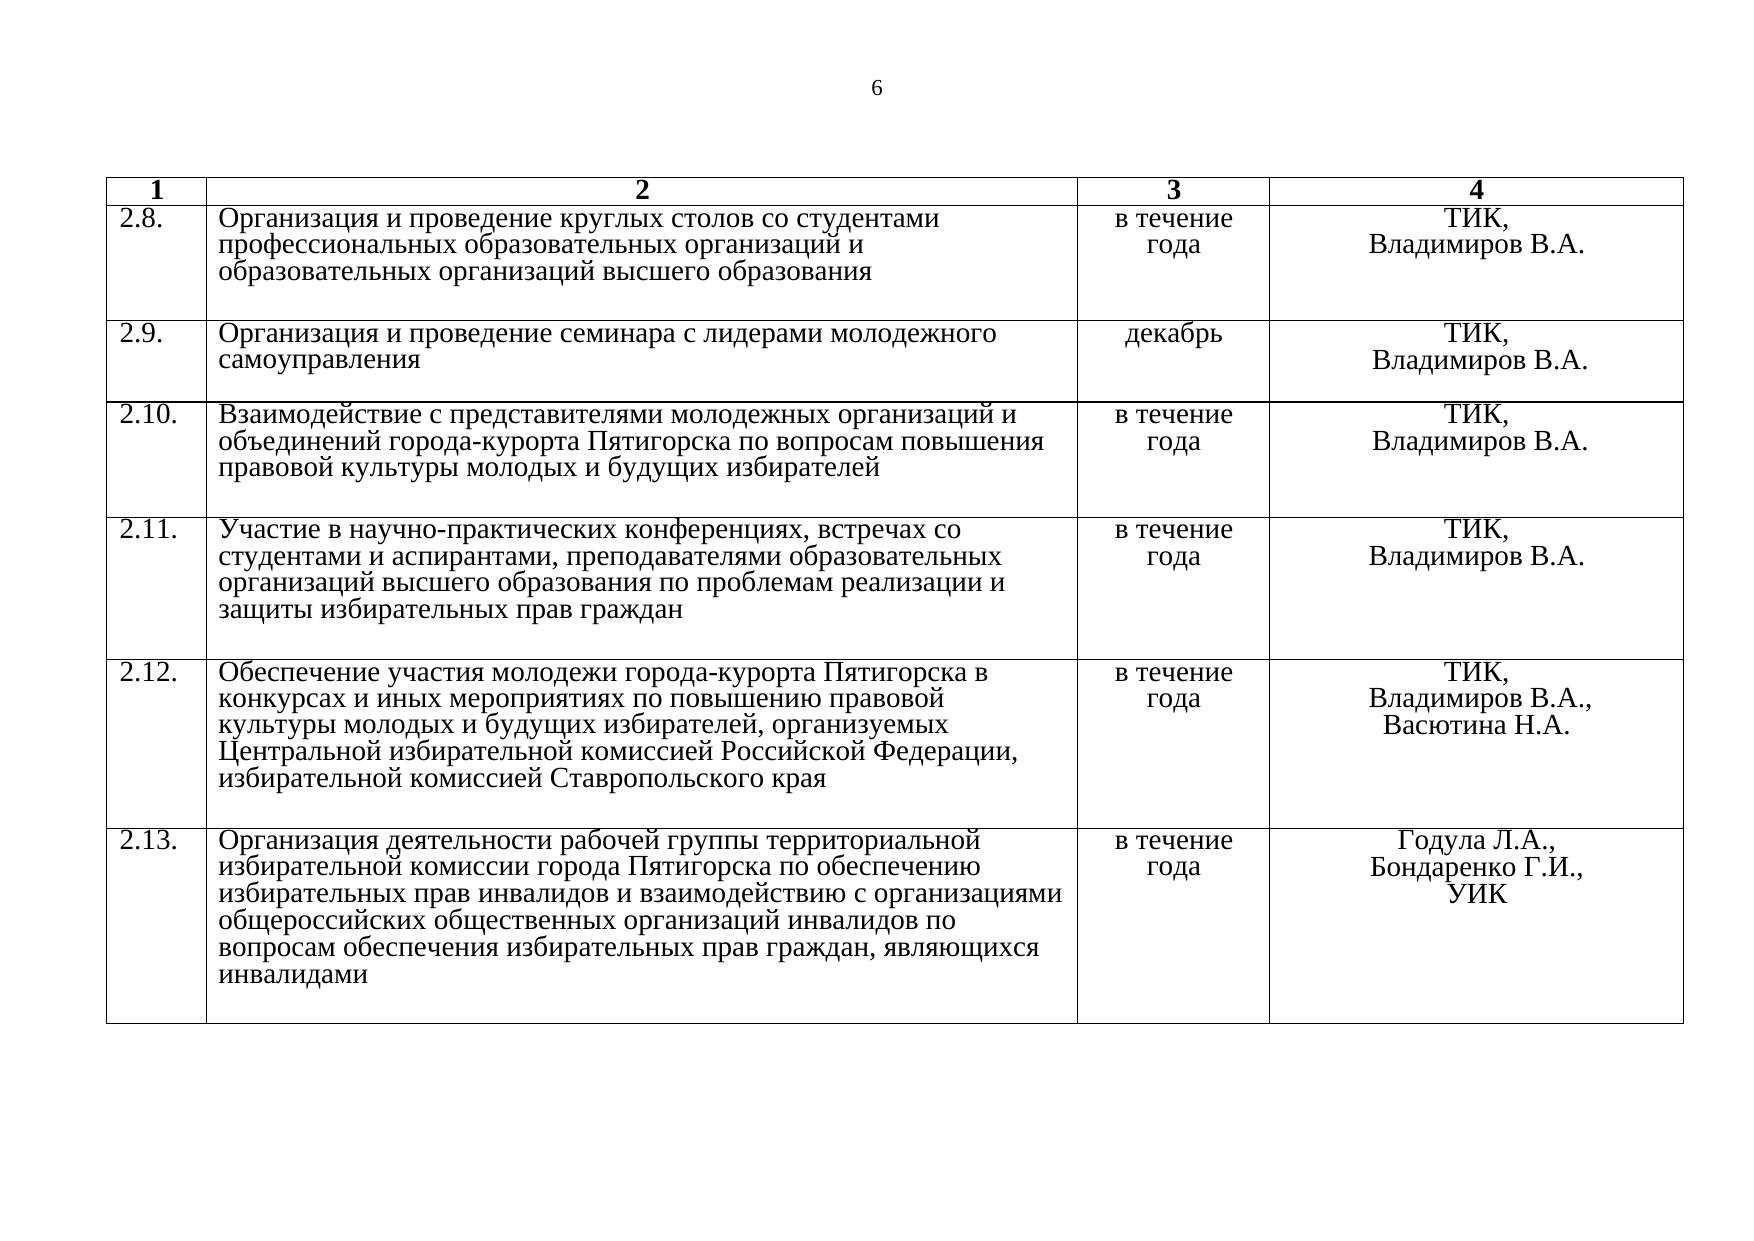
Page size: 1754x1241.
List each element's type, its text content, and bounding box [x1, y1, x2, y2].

table_cell [107, 829, 206, 1023]
table_cell в течение года [1078, 660, 1269, 827]
table_cell в течение года [1078, 403, 1269, 517]
table_cell в течение года [1078, 518, 1269, 658]
table_cell [107, 403, 206, 517]
table_cell декабрь [1078, 321, 1269, 401]
table_cell Организация и проведение круглых столов со студентами профессиональных образовательных организаций и образовательных организаций высшего образования [207, 206, 1077, 320]
table_cell ТИК, Владимиров В.А., Васютина Н.А. [1270, 660, 1683, 827]
table_cell Организация деятельности рабочей группы территориальной избирательной комиссии города Пятигорска по обеспечению избирательных прав инвалидов и взаимодействию с организациями общероссийских общественных организаций инвалидов по вопросам обеспечения избирательных прав граждан, являющихся инвалидами [207, 829, 1077, 1023]
table_cell Обеспечение участия молодежи города-курорта Пятигорска в конкурсах и иных мероприятиях по повышению правовой культуры молодых и будущих избирателей, организуемых Центральной избирательной комиссией Российской Федерации, избирательной комиссией Ставропольского края [207, 660, 1077, 827]
table_cell [107, 206, 206, 320]
table_cell ТИК, Владимиров В.А. [1270, 321, 1683, 401]
table_cell ТИК, Владимиров В.А. [1270, 206, 1683, 320]
table_cell Годула Л.А., Бондаренко Г.И., УИК [1270, 829, 1683, 1023]
table_cell [107, 518, 206, 658]
table_cell Взаимодействие с представителями молодежных организаций и объединений города-курорта Пятигорска по вопросам повышения правовой культуры молодых и будущих избирателей [207, 403, 1077, 517]
table_header 3 [1078, 178, 1269, 205]
table_cell ТИК, Владимиров В.А. [1270, 403, 1683, 517]
table_header 2 [207, 178, 1077, 205]
table_cell [107, 321, 206, 401]
table_cell [107, 660, 206, 827]
table_header 4 [1270, 178, 1683, 205]
table_cell Организация и проведение семинара с лидерами молодежного самоуправления [207, 321, 1077, 401]
table_cell ТИК, Владимиров В.А. [1270, 518, 1683, 658]
table_cell в течение года [1078, 829, 1269, 1023]
table_header 1 [107, 178, 206, 205]
table_cell в течение года [1078, 206, 1269, 320]
table_cell Участие в научно-практических конференциях, встречах со студентами и аспирантами, преподавателями образовательных организаций высшего образования по проблемам реализации и защиты избирательных прав граждан [207, 518, 1077, 658]
